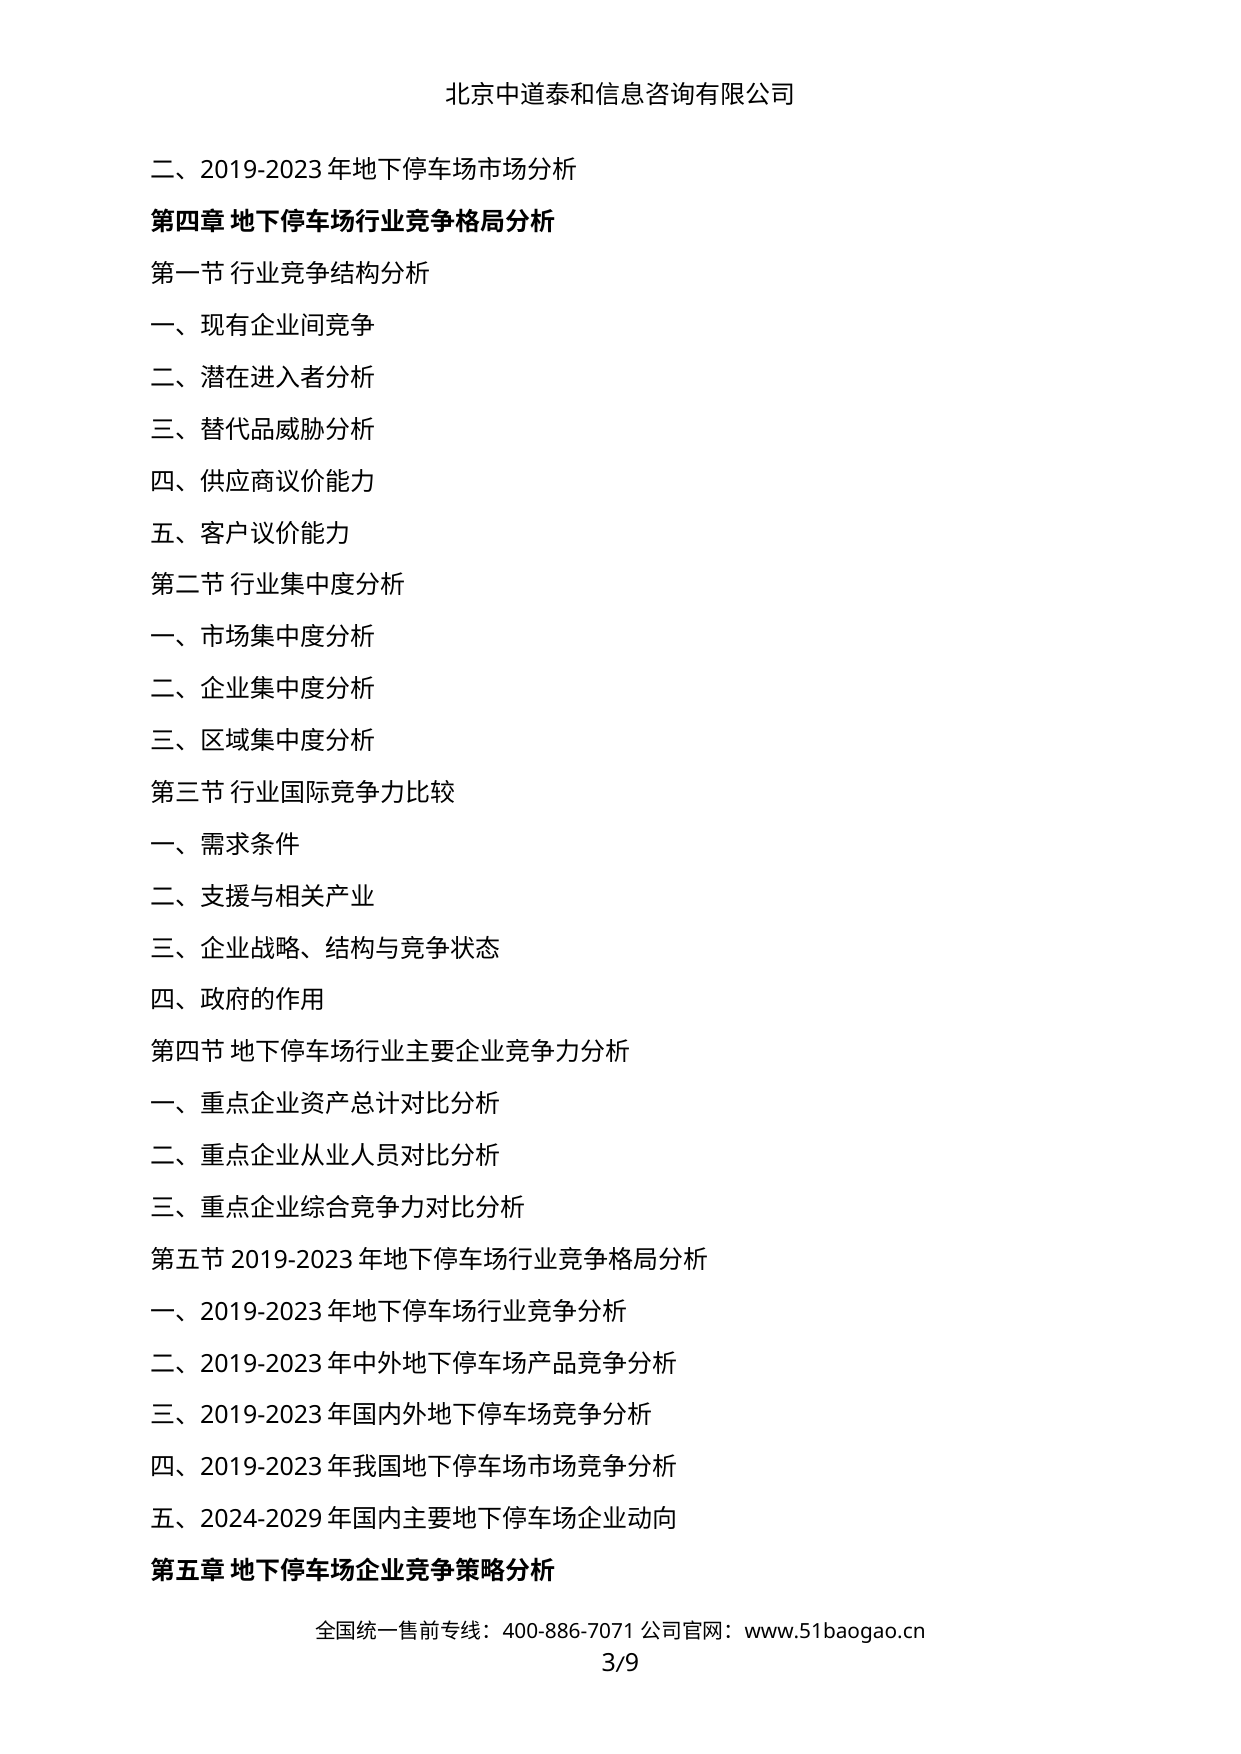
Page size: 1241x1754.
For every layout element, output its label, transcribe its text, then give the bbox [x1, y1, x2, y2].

text 三、区域集中度分析 [150, 721, 1090, 757]
text 四、2019-2023年我国地下停车场市场竞争分析 [150, 1447, 1090, 1483]
text 第四章 地下停车场行业竞争格局分析 [150, 202, 1090, 238]
text 五、客户议价能力 [150, 513, 1090, 549]
text 一、重点企业资产总计对比分析 [150, 1084, 1090, 1120]
text 第一节 行业竞争结构分析 [150, 254, 1090, 290]
text 二、潜在进入者分析 [150, 357, 1090, 394]
text 第五章 地下停车场企业竞争策略分析 [150, 1551, 1090, 1587]
text 四、供应商议价能力 [150, 461, 1090, 497]
text 一、市场集中度分析 [150, 617, 1090, 653]
text 二、企业集中度分析 [150, 669, 1090, 705]
text 二、2019-2023年地下停车场市场分析 [150, 150, 1090, 186]
text 三、企业战略、结构与竞争状态 [150, 928, 1090, 964]
text 第四节 地下停车场行业主要企业竞争力分析 [150, 1032, 1090, 1068]
text 二、重点企业从业人员对比分析 [150, 1136, 1090, 1172]
text 第五节 2019-2023年地下停车场行业竞争格局分析 [150, 1239, 1090, 1276]
text 一、需求条件 [150, 824, 1090, 861]
text 二、支援与相关产业 [150, 876, 1090, 912]
text 一、现有企业间竞争 [150, 306, 1090, 342]
text 第三节 行业国际竞争力比较 [150, 772, 1090, 809]
text 四、政府的作用 [150, 980, 1090, 1016]
text 二、2019-2023年中外地下停车场产品竞争分析 [150, 1343, 1090, 1379]
text 三、重点企业综合竞争力对比分析 [150, 1187, 1090, 1224]
text 第二节 行业集中度分析 [150, 565, 1090, 601]
text 五、2024-2029年国内主要地下停车场企业动向 [150, 1499, 1090, 1535]
text 三、2019-2023年国内外地下停车场竞争分析 [150, 1395, 1090, 1431]
text 一、2019-2023年地下停车场行业竞争分析 [150, 1291, 1090, 1327]
text 三、替代品威胁分析 [150, 409, 1090, 446]
